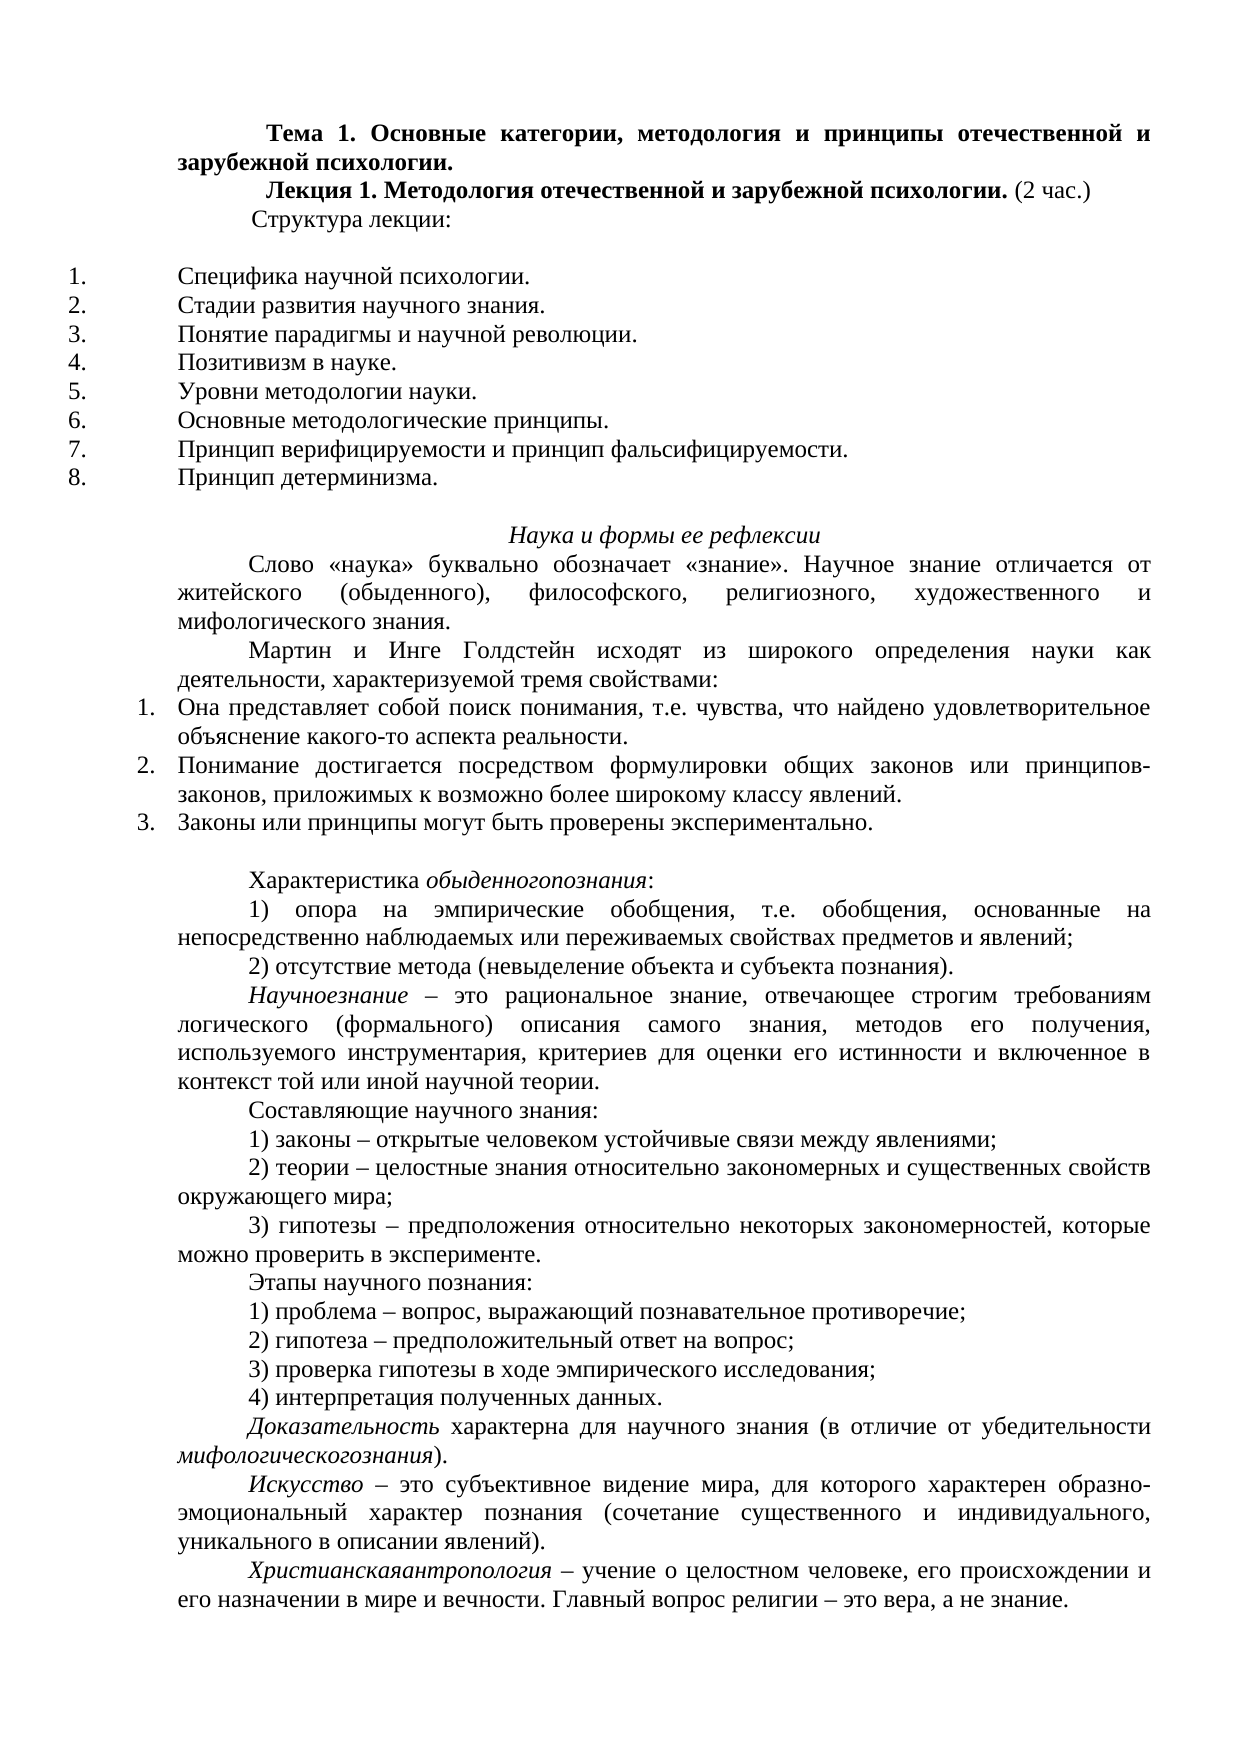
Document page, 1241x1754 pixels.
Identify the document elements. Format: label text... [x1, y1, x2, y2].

list Основные методологические принципы. [68, 405, 1152, 434]
text 2) гипотеза – предположительный ответ на вопрос; [177, 1325, 1152, 1354]
text Искусство – это субъективное видение мира, для которого характерен образно-эмоциональный характер познания (сочетание существенного и индивидуального, уникального в описании явлений). [177, 1469, 1152, 1555]
list Принцип верифицируемости и принцип фальсифицируемости. [68, 434, 1152, 462]
list Принцип детерминизма. [68, 462, 1152, 491]
text 2) отсутствие метода (невыделение объекта и субъекта познания). [177, 951, 1152, 980]
text Тема 1. Основные категории, методология и принципы отечественной и зарубежной психологии. [177, 118, 1152, 176]
text Мартин и Инге Голдстейн исходят из широкого определения науки как деятельности, характеризуемой тремя свойствами: [177, 635, 1152, 692]
list Понятие парадигмы и научной революции. [68, 319, 1152, 347]
text Доказательность характерна для научного знания (в отличие от убедительности мифологическогознания). [177, 1411, 1152, 1469]
text 1) законы – открытые человеком устойчивые связи между явлениями; [177, 1124, 1152, 1152]
text Лекция 1. Методология отечественной и зарубежной психологии. (2 час.) [177, 176, 1152, 204]
text 3) проверка гипотезы в ходе эмпирического исследования; [177, 1354, 1152, 1382]
list Стадии развития научного знания. [68, 290, 1152, 319]
list Специфика научной психологии. [68, 261, 1152, 290]
text 2) теории – целостные знания относительно закономерных и существенных свойств окружающего мира; [177, 1152, 1152, 1210]
list Она представляет собой поиск понимания, т.е. чувства, что найдено удовлетворительное объяснение какого-то аспекта реальности. [137, 692, 1152, 750]
list Позитивизм в науке. [68, 347, 1152, 376]
text Структура лекции: [177, 204, 1152, 233]
text 1) проблема – вопрос, выражающий познавательное противоречие; [177, 1296, 1152, 1325]
text 4) интерпретация полученных данных. [177, 1382, 1152, 1411]
subtitle Наука и формы ее рефлексии [177, 520, 1152, 549]
text 1) опора на эмпирические обобщения, т.е. обобщения, основанные на непосредственно наблюдаемых или переживаемых свойствах предметов и явлений; [177, 894, 1152, 951]
list Понимание достигается посредством формулировки общих законов или принципов-законов, приложимых к возможно более широкому классу явлений. [137, 750, 1152, 807]
text Научноезнание – это рациональное знание, отвечающее строгим требованиям логического (формального) описания самого знания, методов его получения, используемого инструментария, критериев для оценки его истинности и включенное в контекст той или иной научной теории. [177, 980, 1152, 1095]
list Законы или принципы могут быть проверены экспериментально. [137, 807, 1152, 836]
text Слово «наука» буквально обозначает «знание». Научное знание отличается от житейского (обыденного), философского, религиозного, художественного и мифологического знания. [177, 549, 1152, 635]
text Характеристика обыденногопознания: [177, 865, 1152, 894]
text Христианскаяантропология – учение о целостном человеке, его происхождении и его назначении в мире и вечности. Главный вопрос религии – это вера, а не знание. [177, 1555, 1152, 1612]
text Этапы научного познания: [177, 1267, 1152, 1296]
list Уровни методологии науки. [68, 376, 1152, 405]
text Составляющие научного знания: [177, 1095, 1152, 1124]
text 3) гипотезы – предположения относительно некоторых закономерностей, которые можно проверить в эксперименте. [177, 1210, 1152, 1267]
